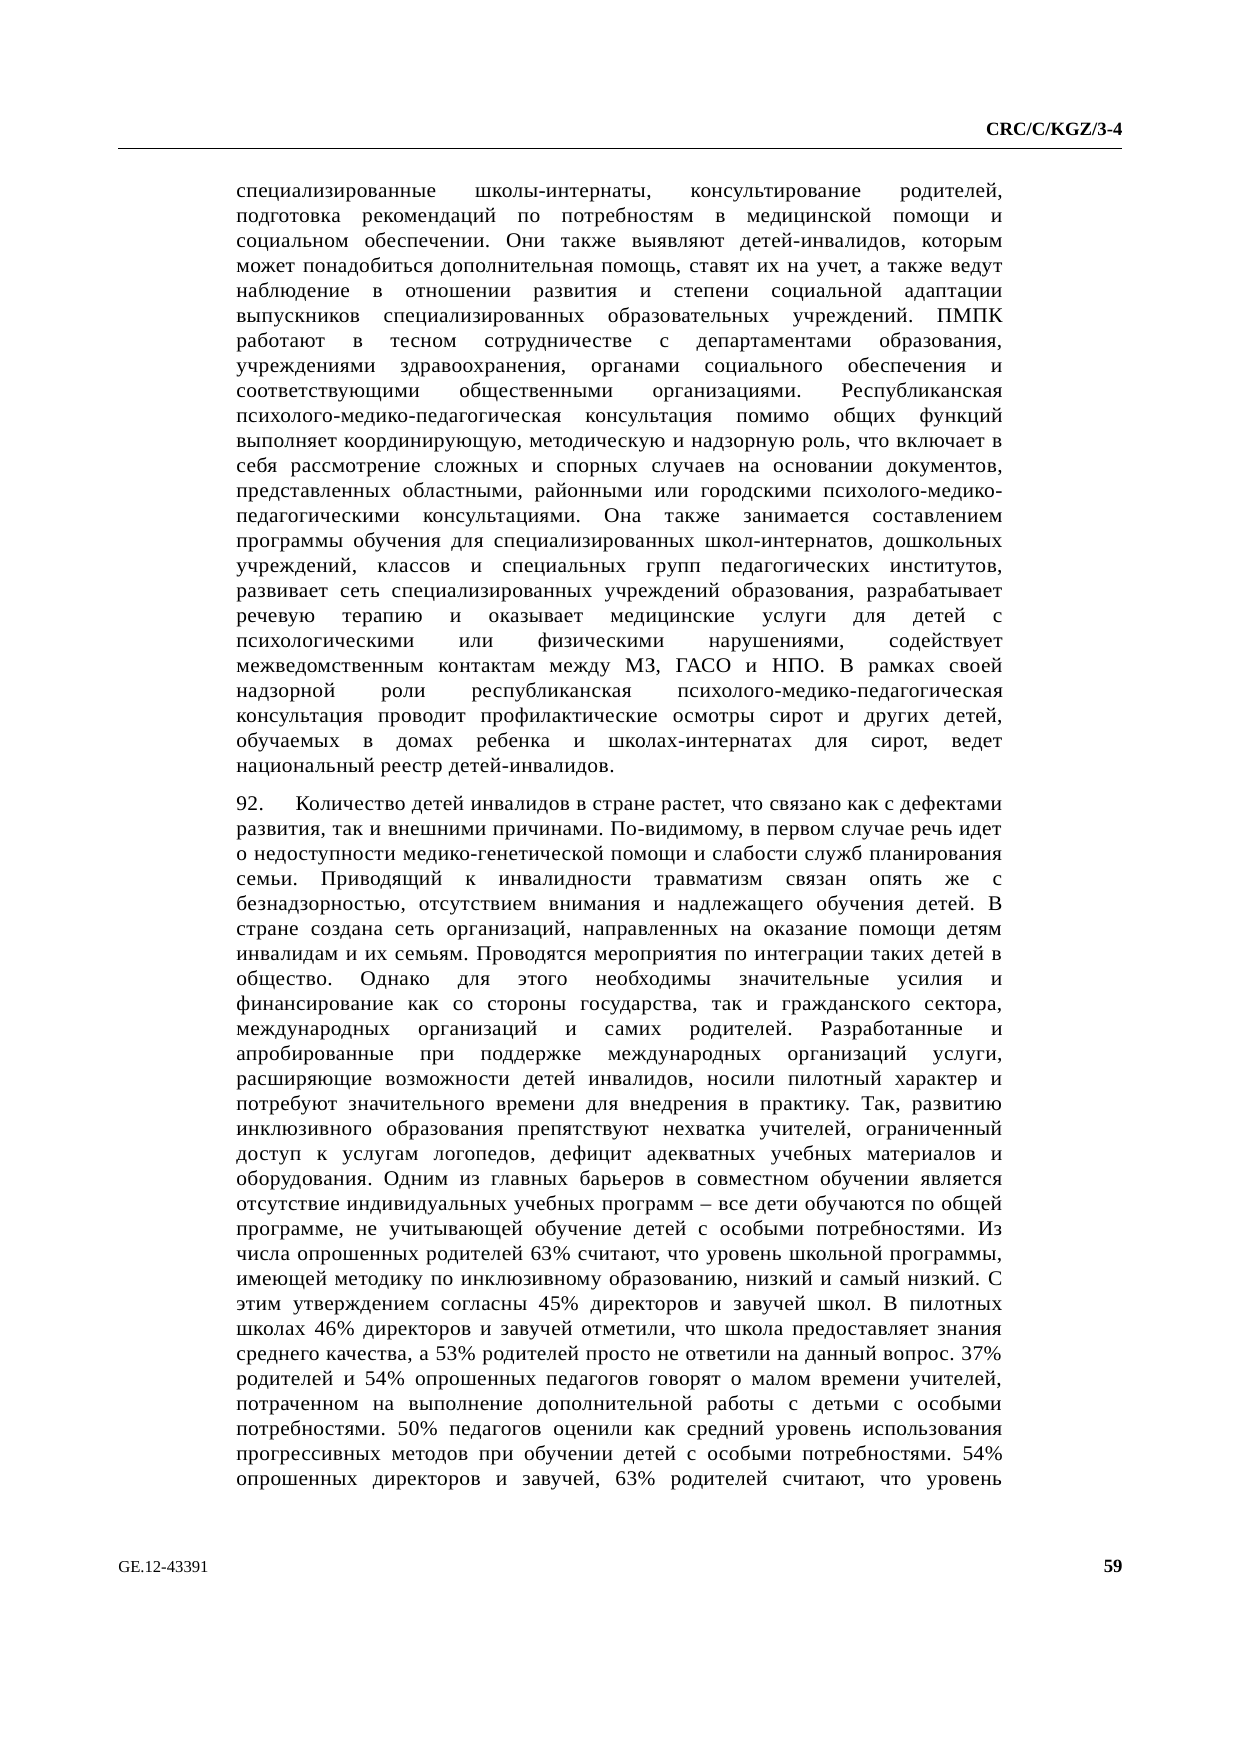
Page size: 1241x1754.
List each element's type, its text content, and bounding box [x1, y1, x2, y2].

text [236, 177, 1004, 777]
